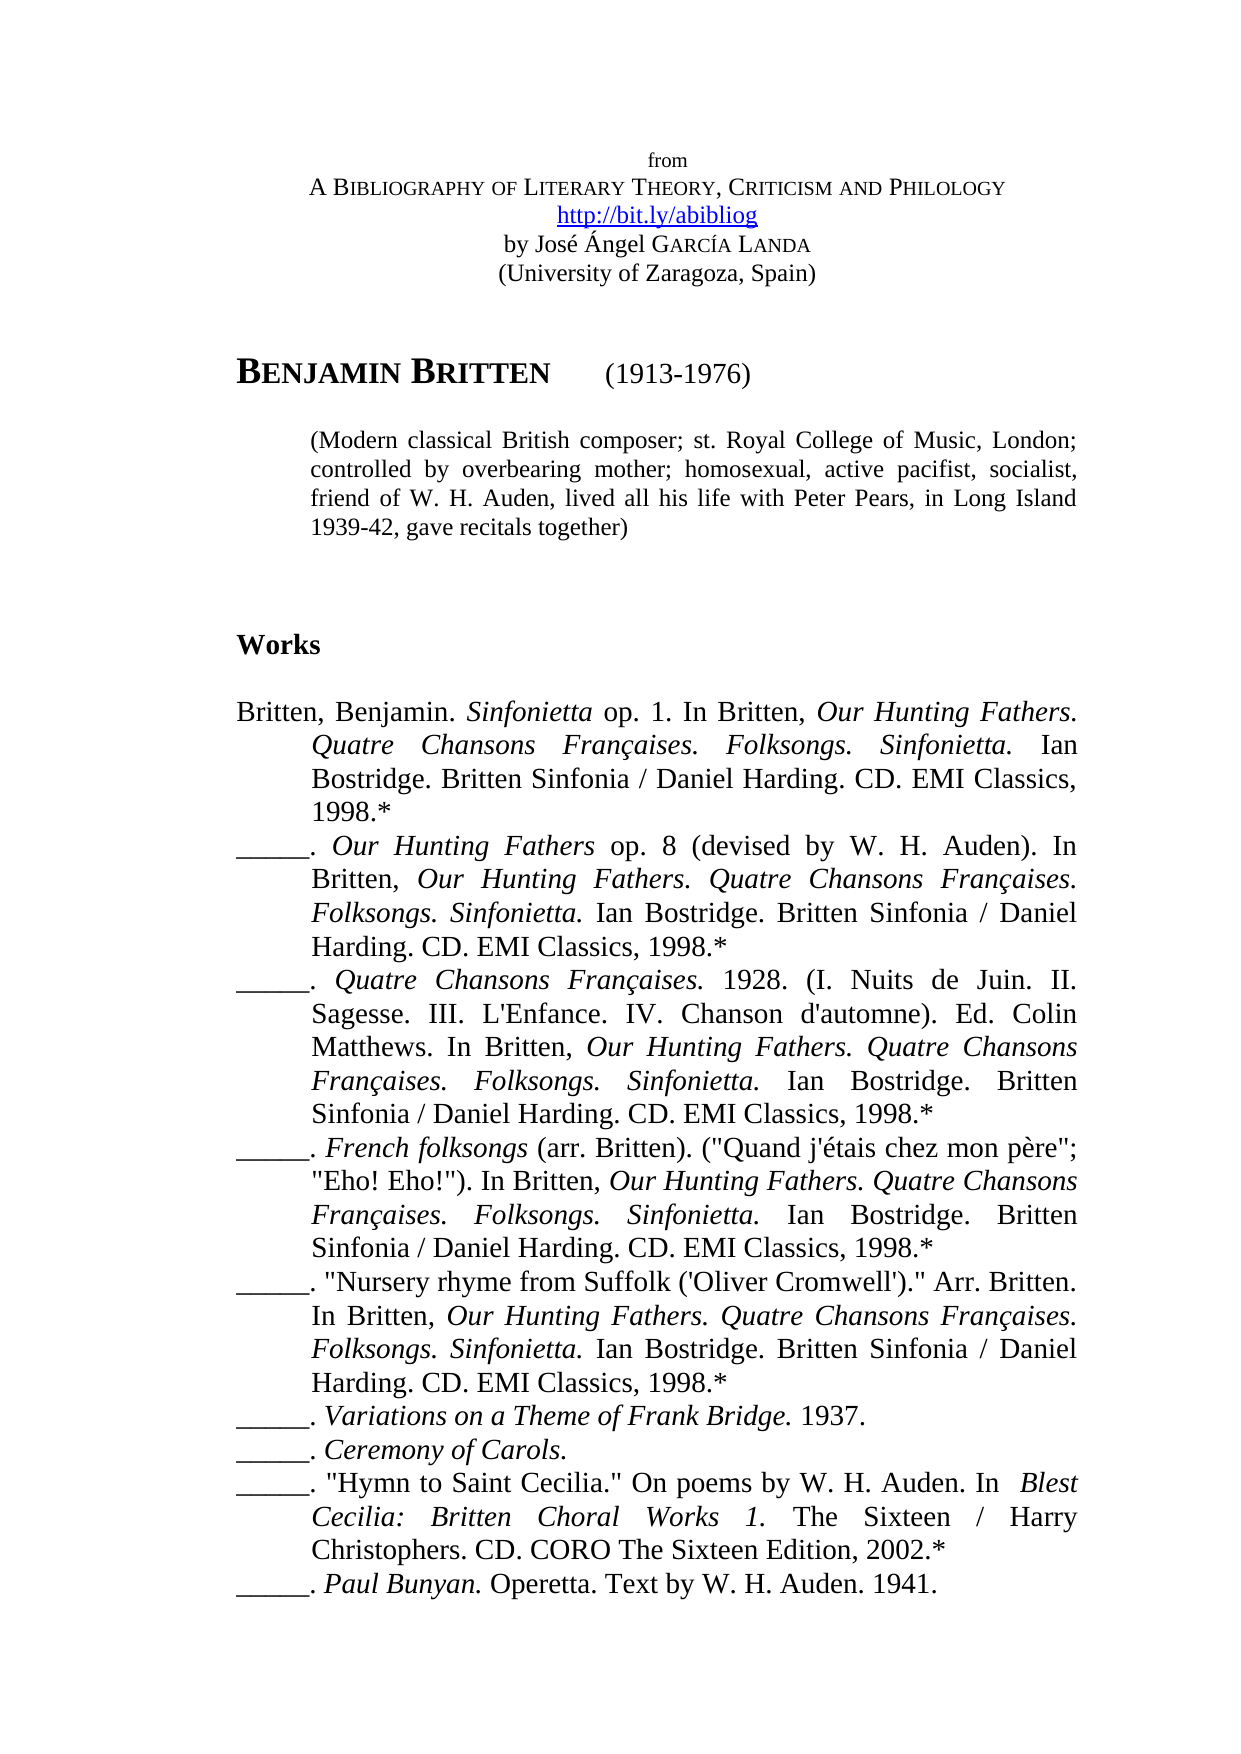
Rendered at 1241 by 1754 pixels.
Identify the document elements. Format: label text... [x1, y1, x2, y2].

text _____. "Nursery rhyme from Suffolk ('Oliver Cromwell')." Arr. Britten. In Britten, Our Hunting Fathers. Quatre Chansons Françaises. Folksongs. Sinfonietta. Ian Bostridge. Britten Sinfonia / Daniel Harding. CD. EMI Classics, 1998.* [236, 1264, 1078, 1398]
text _____. Ceremony of Carols. [236, 1432, 1078, 1465]
text A Bibliography of Literary Theory, Criticism and Philology [236, 172, 1078, 200]
text _____. French folksongs (arr. Britten). ("Quand j'étais chez mon père"; "Eho! Eho!"). In Britten, Our Hunting Fathers. Quatre Chansons Françaises. Folksongs. Sinfonietta. Ian Bostridge. Britten Sinfonia / Daniel Harding. CD. EMI Classics, 1998.* [236, 1130, 1078, 1264]
text _____. Variations on a Theme of Frank Bridge. 1937. [236, 1398, 1078, 1432]
text Britten, Benjamin. Sinfonietta op. 1. In Britten, Our Hunting Fathers. Quatre Chansons Françaises. Folksongs. Sinfonietta. Ian Bostridge. Britten Sinfonia / Daniel Harding. CD. EMI Classics, 1998.* [236, 694, 1078, 828]
text (University of Zaragoza, Spain) [236, 258, 1078, 287]
text from [236, 148, 1078, 172]
text http://bit.ly/abibliog [236, 200, 1078, 229]
text Benjamin Britten (1913-1976) [236, 349, 1078, 392]
text _____. Quatre Chansons Françaises. 1928. (I. Nuits de Juin. II. Sagesse. III. L'Enfance. IV. Chanson d'automne). Ed. Colin Matthews. In Britten, Our Hunting Fathers. Quatre Chansons Françaises. Folksongs. Sinfonietta. Ian Bostridge. Britten Sinfonia / Daniel Harding. CD. EMI Classics, 1998.* [236, 962, 1078, 1130]
text by José Ángel García Landa [236, 229, 1078, 258]
text _____. Our Hunting Fathers op. 8 (devised by W. H. Auden). In Britten, Our Hunting Fathers. Quatre Chansons Françaises. Folksongs. Sinfonietta. Ian Bostridge. Britten Sinfonia / Daniel Harding. CD. EMI Classics, 1998.* [236, 828, 1078, 962]
text _____. Paul Bunyan. Operetta. Text by W. H. Auden. 1941. [236, 1566, 1078, 1599]
text Works [236, 627, 1078, 660]
text (Modern classical British composer; st. Royal College of Music, London; controlled by overbearing mother; homosexual, active pacifist, socialist, friend of W. H. Auden, lived all his life with Peter Pears, in Long Island 1939-42, gave recitals together) [236, 426, 1078, 541]
text _____. "Hymn to Saint Cecilia." On poems by W. H. Auden. In Blest Cecilia: Britten Choral Works 1. The Sixteen / Harry Christophers. CD. CORO The Sixteen Edition, 2002.* [236, 1465, 1078, 1566]
